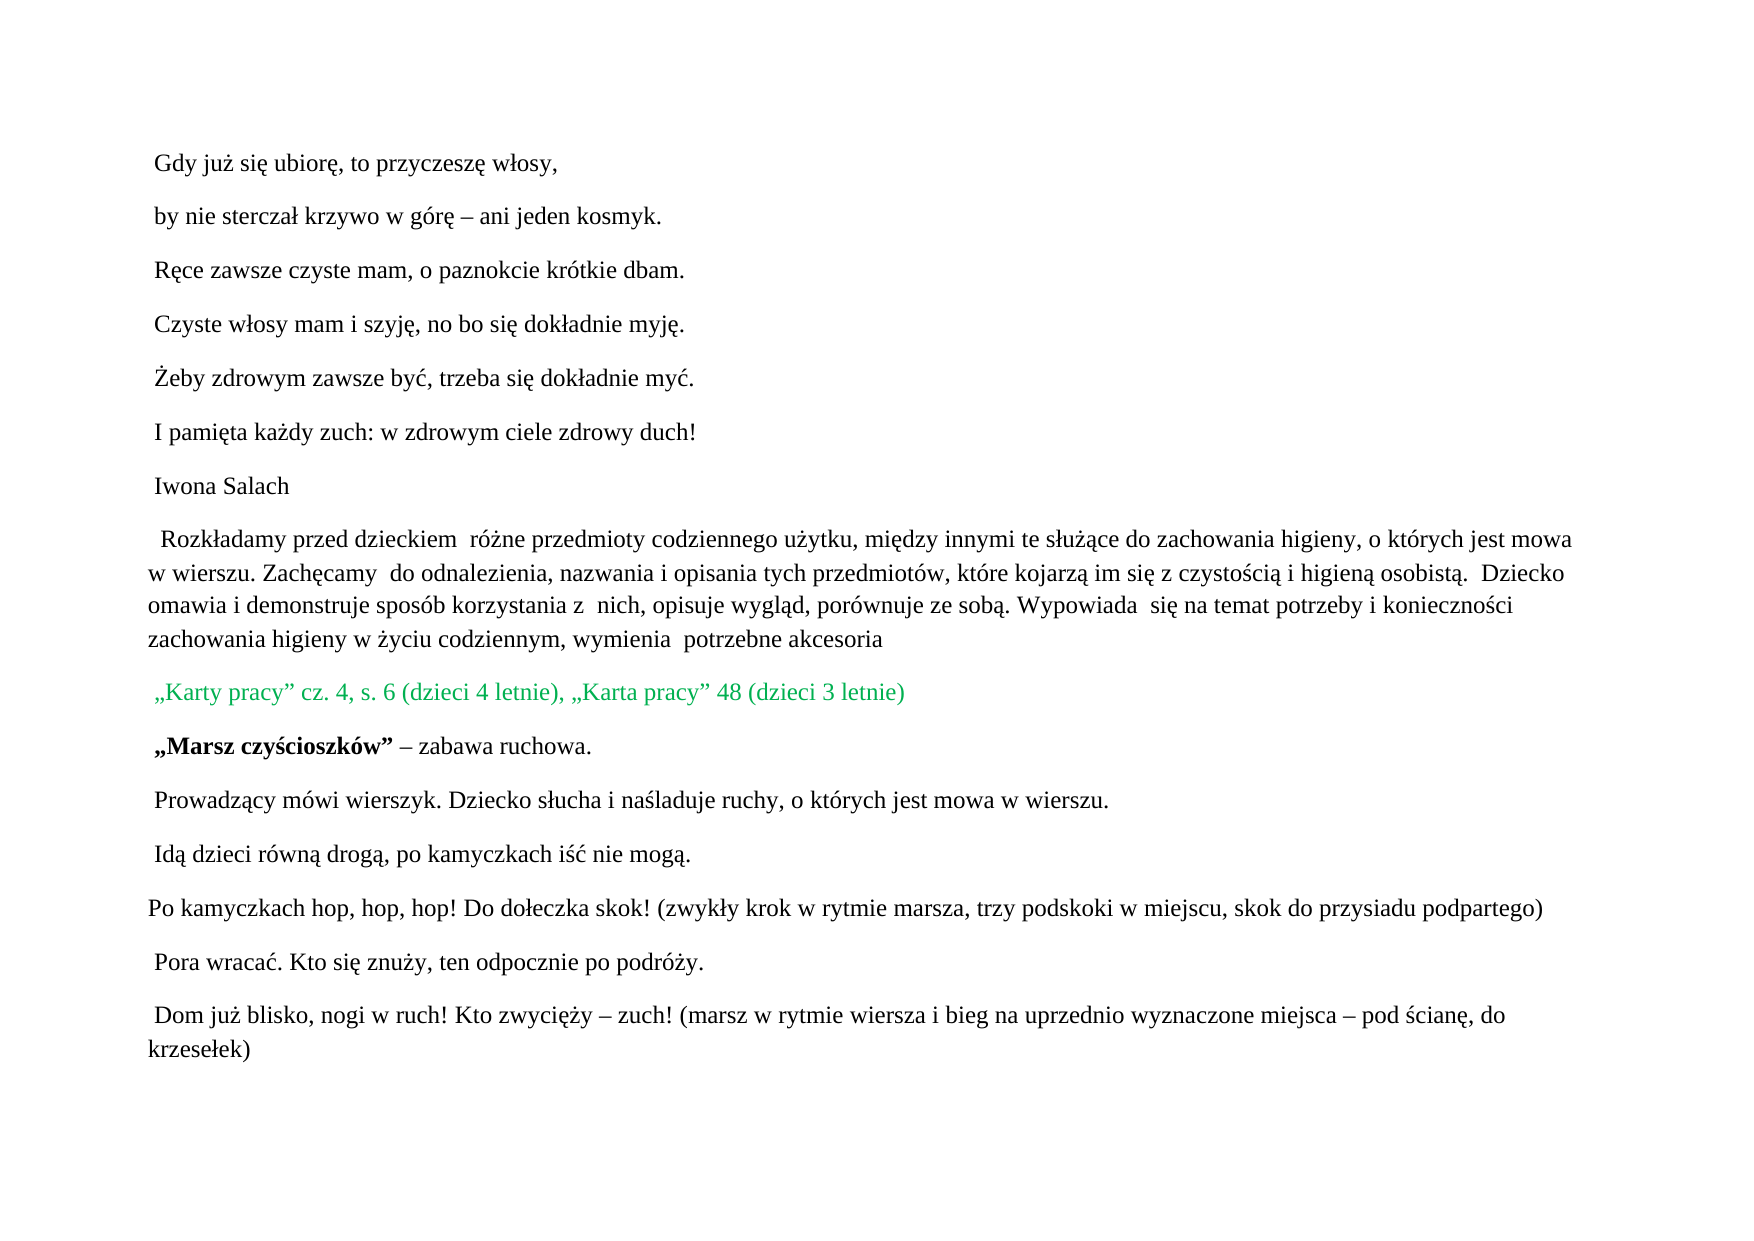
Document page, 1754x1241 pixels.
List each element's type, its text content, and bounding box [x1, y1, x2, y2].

text Iwona Salach [148, 471, 1606, 499]
text Idą dzieci równą drogą, po kamyczkach iść nie mogą. [148, 839, 1606, 868]
text Czyste włosy mam i szyję, no bo się dokładnie myję. [148, 309, 1606, 338]
text Ręce zawsze czyste mam, o paznokcie krótkie dbam. [148, 255, 1606, 284]
text Pora wracać. Kto się znuży, ten odpocznie po podróży. [148, 947, 1606, 976]
text Dom już blisko, nogi w ruch! Kto zwycięży – zuch! (marsz w rytmie wiersza i bieg na uprzednio wyznaczone miejsca – pod ścianę, do krzesełek) [148, 1001, 1606, 1062]
text „Marsz czyścioszków” – zabawa ruchowa. [148, 731, 1606, 760]
text by nie sterczał krzywo w górę – ani jeden kosmyk. [148, 201, 1606, 230]
text Żeby zdrowym zawsze być, trzeba się dokładnie myć. [148, 363, 1606, 392]
text Prowadzący mówi wierszyk. Dziecko słucha i naśladuje ruchy, o których jest mowa w wierszu. [148, 785, 1606, 814]
text Po kamyczkach hop, hop, hop! Do dołeczka skok! (zwykły krok w rytmie marsza, trzy podskoki w miejscu, skok do przysiadu podpartego) [148, 893, 1606, 922]
text Rozkładamy przed dzieckiem różne przedmioty codziennego użytku, między innymi te służące do zachowania higieny, o których jest mowa w wierszu. Zachęcamy do odnalezienia, nazwania i opisania tych przedmiotów, które kojarzą im się z czystością i higieną osobistą. Dziecko omawia i demonstruje sposób korzystania z nich, opisuje wygląd, porównuje ze sobą. Wypowiada się na temat potrzeby i konieczności zachowania higieny w życiu codziennym, wymienia potrzebne akcesoria [148, 524, 1606, 652]
text „Karty pracy” cz. 4, s. 6 (dzieci 4 letnie), „Karta pracy” 48 (dzieci 3 letnie) [148, 677, 1606, 706]
text I pamięta każdy zuch: w zdrowym ciele zdrowy duch! [148, 417, 1606, 446]
text Gdy już się ubiorę, to przyczeszę włosy, [148, 148, 1606, 176]
